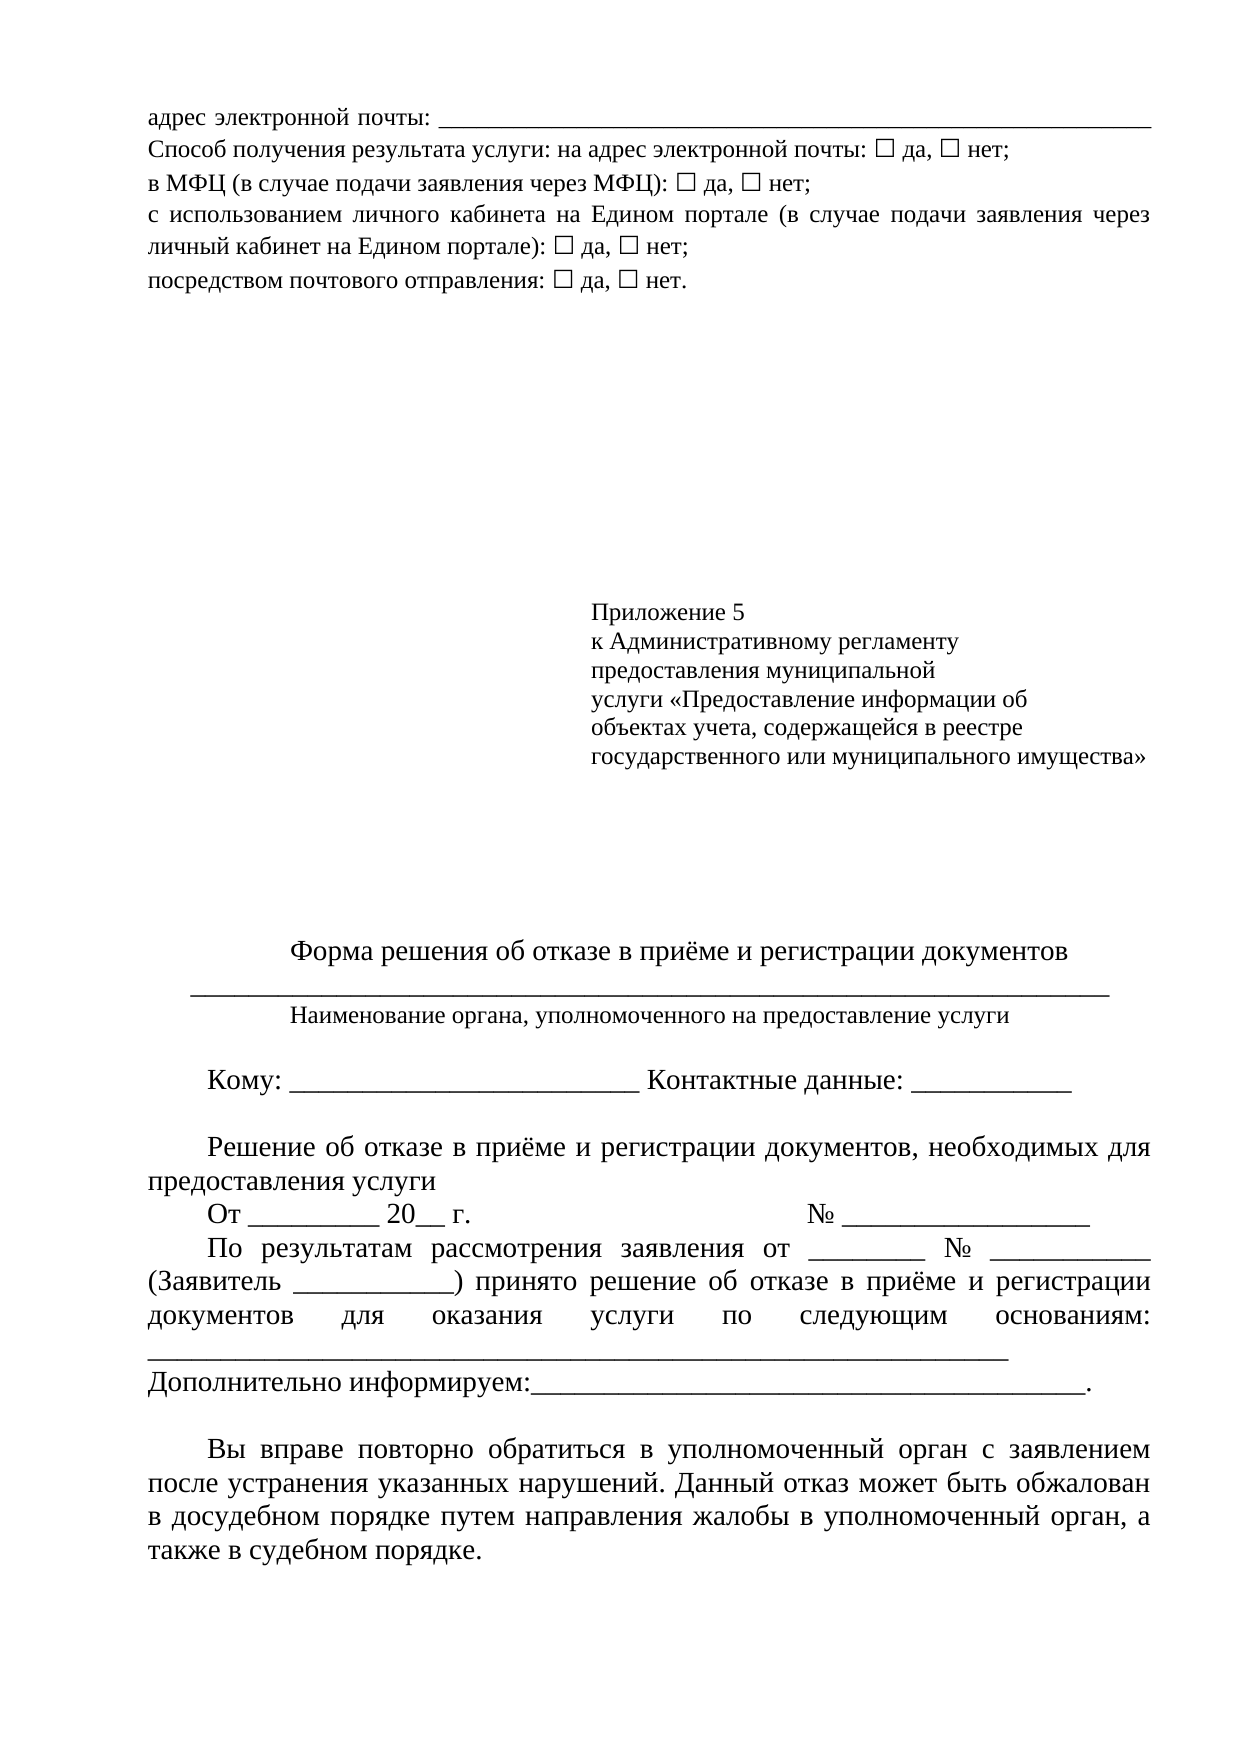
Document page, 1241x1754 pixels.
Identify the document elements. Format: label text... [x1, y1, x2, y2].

text Решение об отказе в приёме и регистрации документов, необходимых для предоставления услуги [148, 1129, 1152, 1196]
text предоставления муниципальной [591, 655, 1152, 684]
text государственного или муниципального имущества» [591, 741, 1152, 770]
text От _________ 20__ г. № _________________ [148, 1196, 1152, 1230]
text Форма решения об отказе в приёме и регистрации документов _______________________________________________________________ Наименование органа, уполномоченного на предоставление услуги [148, 933, 1152, 1029]
text посредством почтового отправления: ☐ да, ☐ нет. [148, 262, 1152, 296]
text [148, 102, 1152, 165]
text услуги «Предоставление информации об [591, 684, 1152, 712]
text Приложение 5 [591, 597, 1152, 626]
text По результатам рассмотрения заявления от ________ № ___________ (Заявитель ___________) принято решение об отказе в приёме и регистрации документов для оказания услуги по следующим основаниям: ___________________________________________________________ Дополнительно информируем:______________________________________. [148, 1230, 1152, 1398]
text Кому: ________________________ Контактные данные: ___________ [148, 1062, 1152, 1096]
text Вы вправе повторно обратиться в уполномоченный орган с заявлением после устранения указанных нарушений. Данный отказ может быть обжалован в досудебном порядке путем направления жалобы в уполномоченный орган, а также в судебном порядке. [148, 1431, 1152, 1565]
text в МФЦ (в случае подачи заявления через МФЦ): ☐ да, ☐ нет; [148, 165, 1152, 199]
text к Административному регламенту [591, 626, 1152, 655]
text с использованием личного кабинета на Едином портале (в случае подачи заявления через личный кабинет на Едином портале): ☐ да, ☐ нет; [148, 199, 1152, 262]
text объектах учета, содержащейся в реестре [591, 712, 1152, 741]
